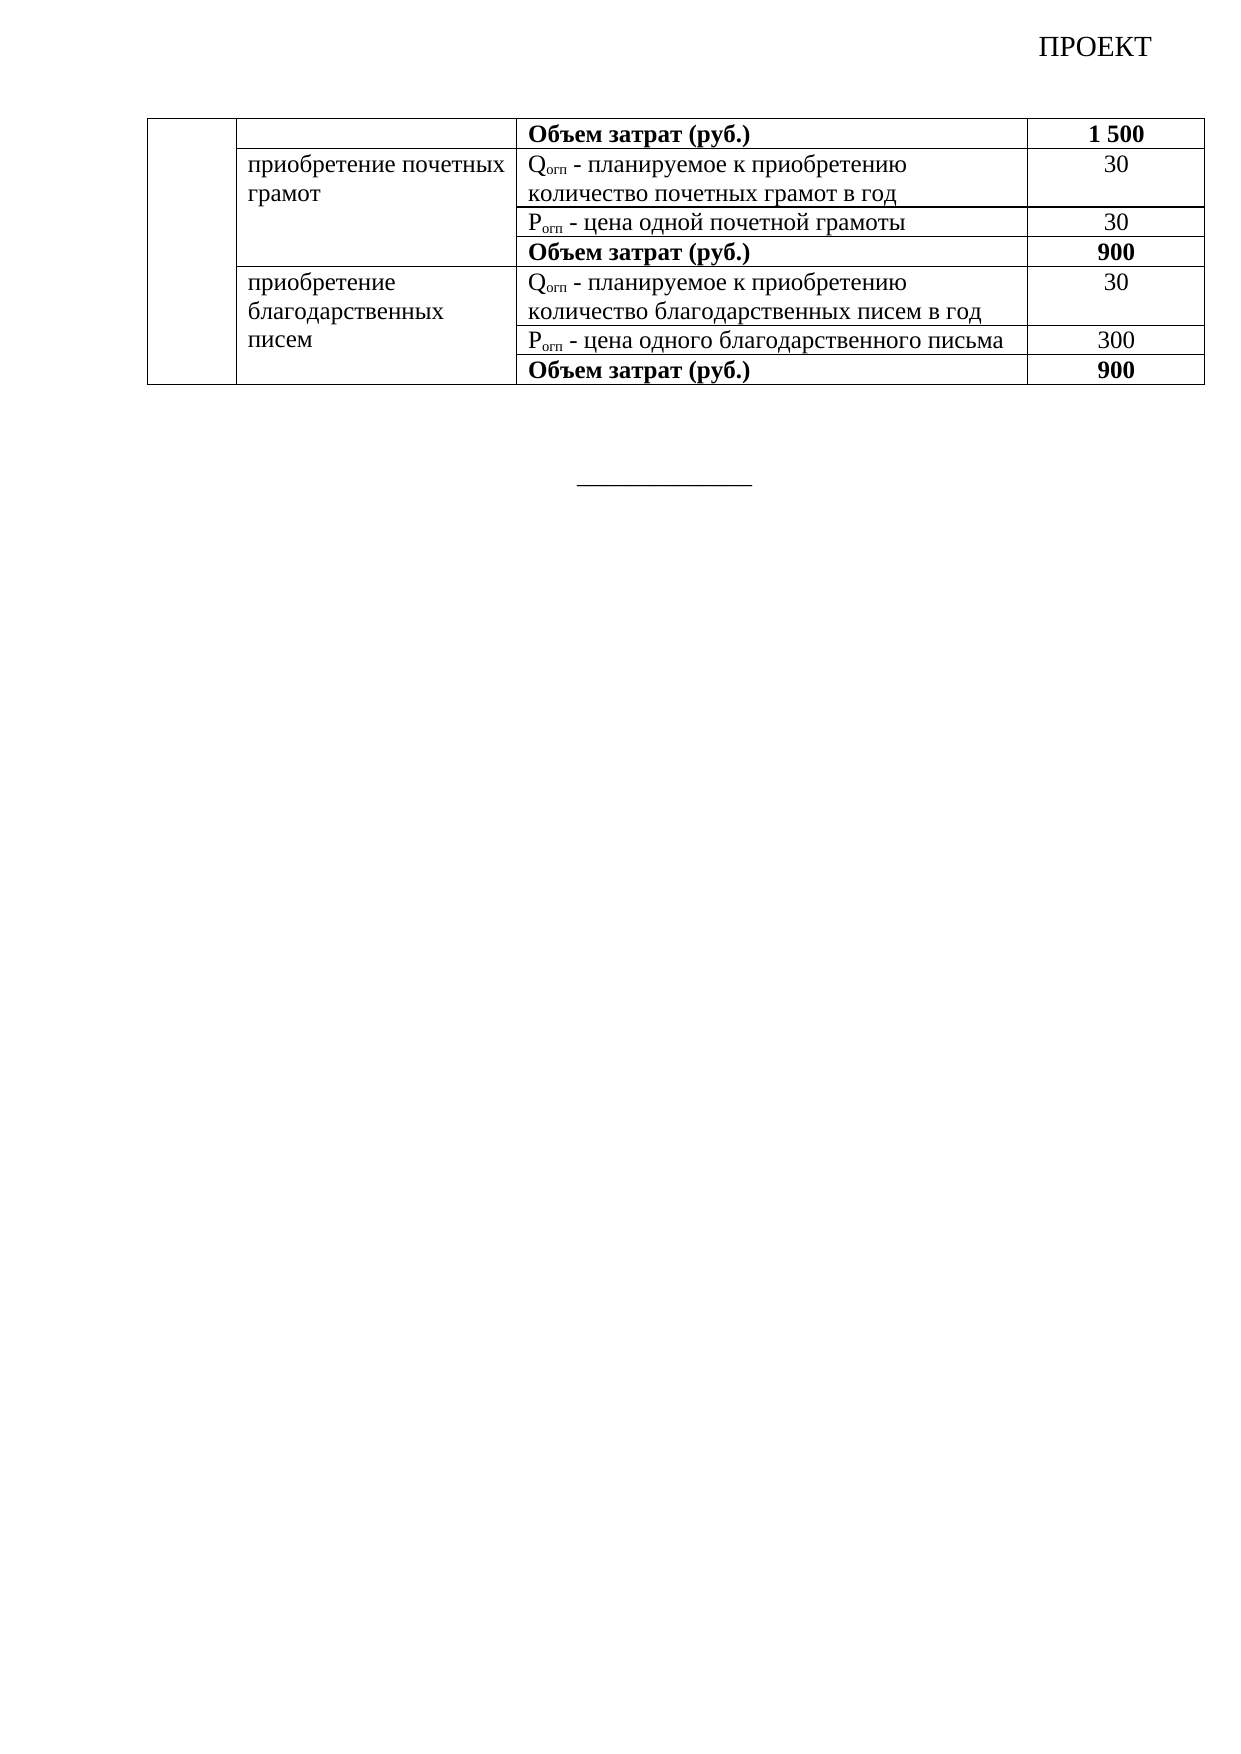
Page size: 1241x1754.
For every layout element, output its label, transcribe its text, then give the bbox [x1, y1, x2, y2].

table_cell Объем затрат (руб.) [517, 237, 1027, 266]
table_cell 30 [1028, 208, 1204, 236]
table_cell 1 500 [1028, 119, 1204, 148]
table_cell Qогп - планируемое к приобретению количество благодарственных писем в год [517, 267, 1027, 324]
table_cell 900 [1028, 237, 1204, 266]
table_cell Qогп - планируемое к приобретению количество почетных грамот в год [517, 149, 1027, 206]
table_cell Рогп - цена одного благодарственного письма [517, 326, 1027, 354]
text ______________ [177, 460, 1152, 489]
table_cell приобретение почетных грамот [237, 149, 516, 266]
table_cell 30 [1028, 267, 1204, 324]
table_cell приобретение благодарственных писем [237, 267, 516, 384]
table_cell 30 [1028, 149, 1204, 206]
table_cell Рогп - цена одной почетной грамоты [517, 208, 1027, 236]
table_cell Объем затрат (руб.) [517, 119, 1027, 148]
table_cell 900 [1028, 355, 1204, 384]
table_cell 300 [1028, 326, 1204, 354]
table_cell Объем затрат (руб.) [517, 355, 1027, 384]
